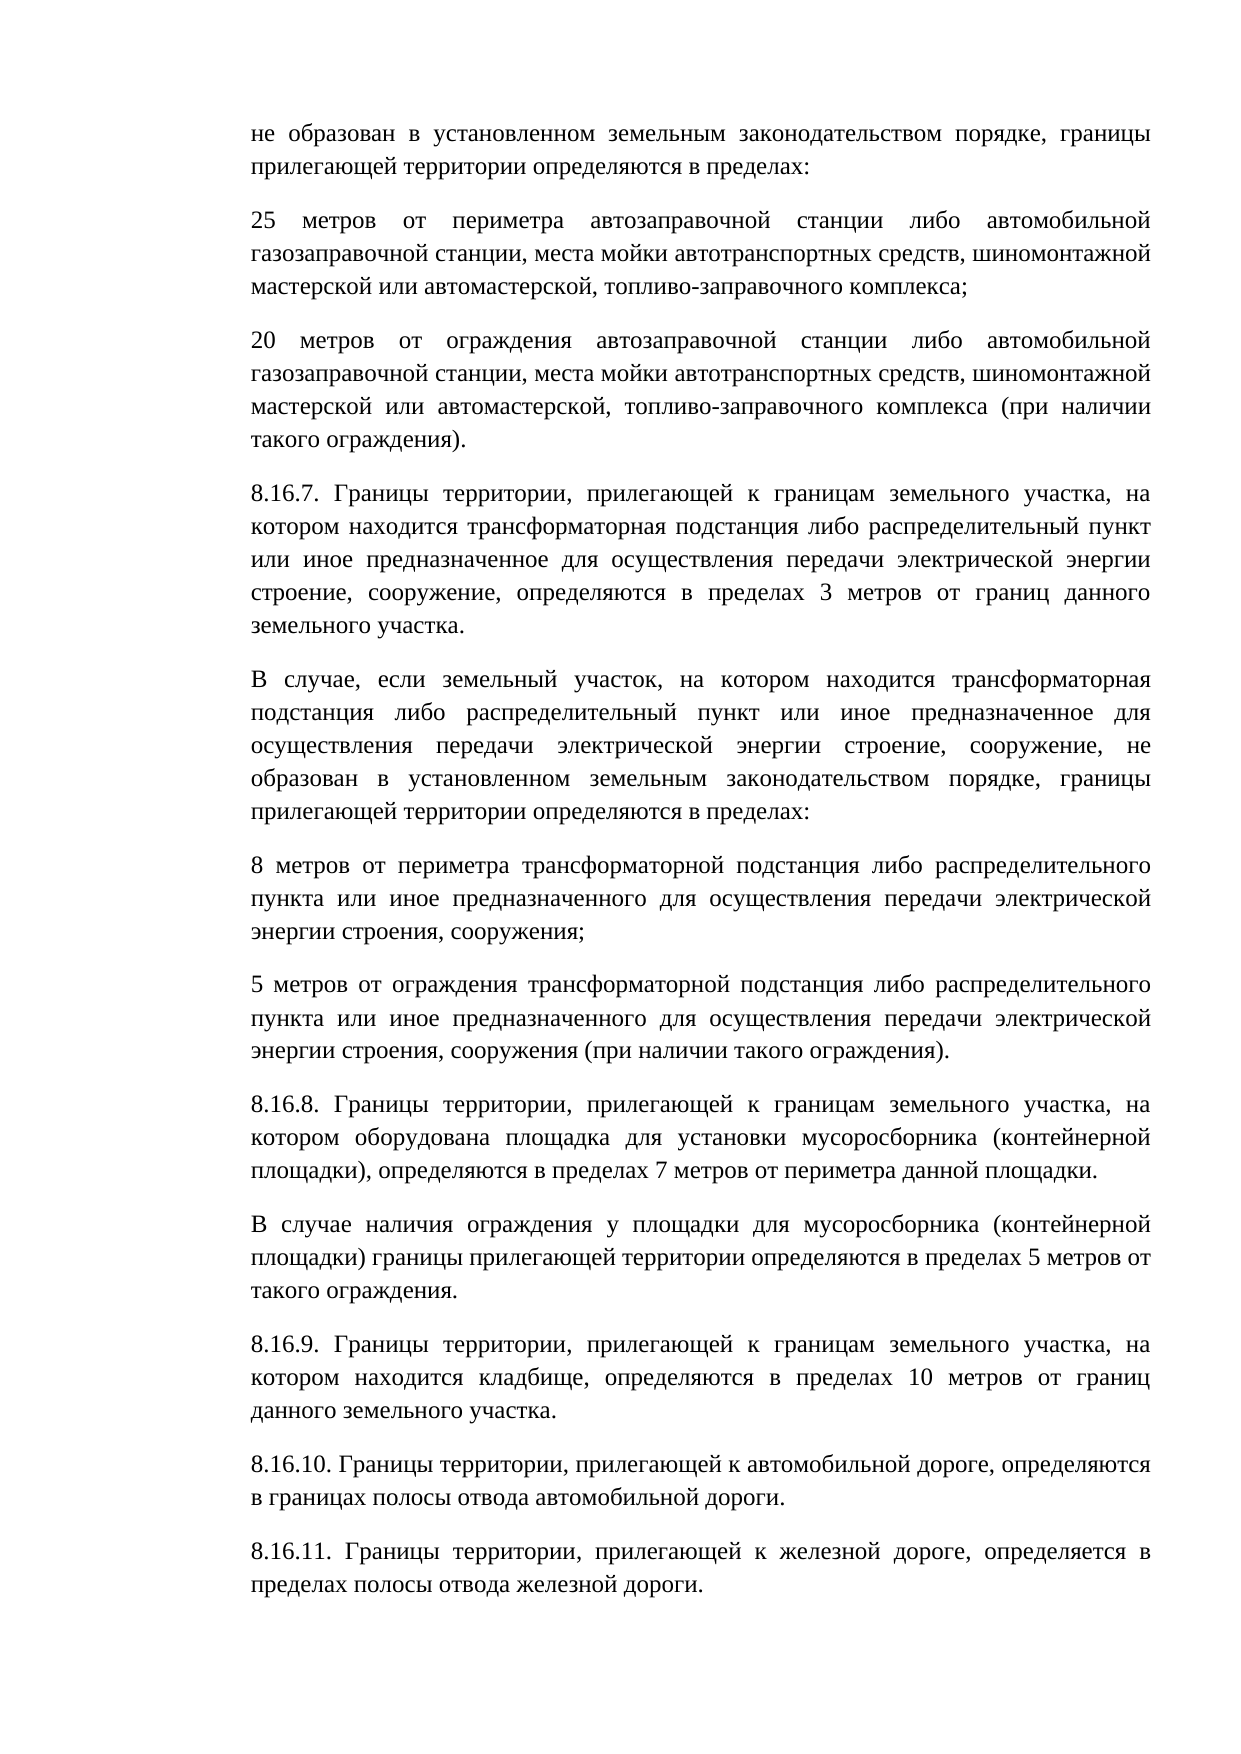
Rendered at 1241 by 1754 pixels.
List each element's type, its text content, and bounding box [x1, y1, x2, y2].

text 8.16.9. Границы территории, прилегающей к границам земельного участка, на котором находится кладбище, определяются в пределах 10 метров от границ данного земельного участка. [251, 1329, 1152, 1424]
text 8 метров от периметра трансформаторной подстанция либо распределительного пункта или иное предназначенного для осуществления передачи электрической энергии строения, сооружения; [251, 850, 1152, 944]
text 5 метров от ограждения трансформаторной подстанция либо распределительного пункта или иное предназначенного для осуществления передачи электрической энергии строения, сооружения (при наличии такого ограждения). [251, 969, 1152, 1064]
text 8.16.10. Границы территории, прилегающей к автомобильной дороге, определяются в границах полосы отвода автомобильной дороги. [251, 1449, 1152, 1511]
text 8.16.7. Границы территории, прилегающей к границам земельного участка, на котором находится трансформаторная подстанция либо распределительный пункт или иное предназначенное для осуществления передачи электрической энергии строение, сооружение, определяются в пределах 3 метров от границ данного земельного участка. [251, 478, 1152, 639]
text 8.16.11. Границы территории, прилегающей к железной дороге, определяется в пределах полосы отвода железной дороги. [251, 1536, 1152, 1598]
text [251, 118, 1152, 180]
text 20 метров от ограждения автозаправочной станции либо автомобильной газозаправочной станции, места мойки автотранспортных средств, шиномонтажной мастерской или автомастерской, топливо-заправочного комплекса (при наличии такого ограждения). [251, 325, 1152, 453]
text 25 метров от периметра автозаправочной станции либо автомобильной газозаправочной станции, места мойки автотранспортных средств, шиномонтажной мастерской или автомастерской, топливо-заправочного комплекса; [251, 205, 1152, 300]
text В случае, если земельный участок, на котором находится трансформаторная подстанция либо распределительный пункт или иное предназначенное для осуществления передачи электрической энергии строение, сооружение, не образован в установленном земельным законодательством порядке, границы прилегающей территории определяются в пределах: [251, 664, 1152, 824]
text В случае наличия ограждения у площадки для мусоросборника (контейнерной площадки) границы прилегающей территории определяются в пределах 5 метров от такого ограждения. [251, 1209, 1152, 1304]
text 8.16.8. Границы территории, прилегающей к границам земельного участка, на котором оборудована площадка для установки мусоросборника (контейнерной площадки), определяются в пределах 7 метров от периметра данной площадки. [251, 1089, 1152, 1184]
